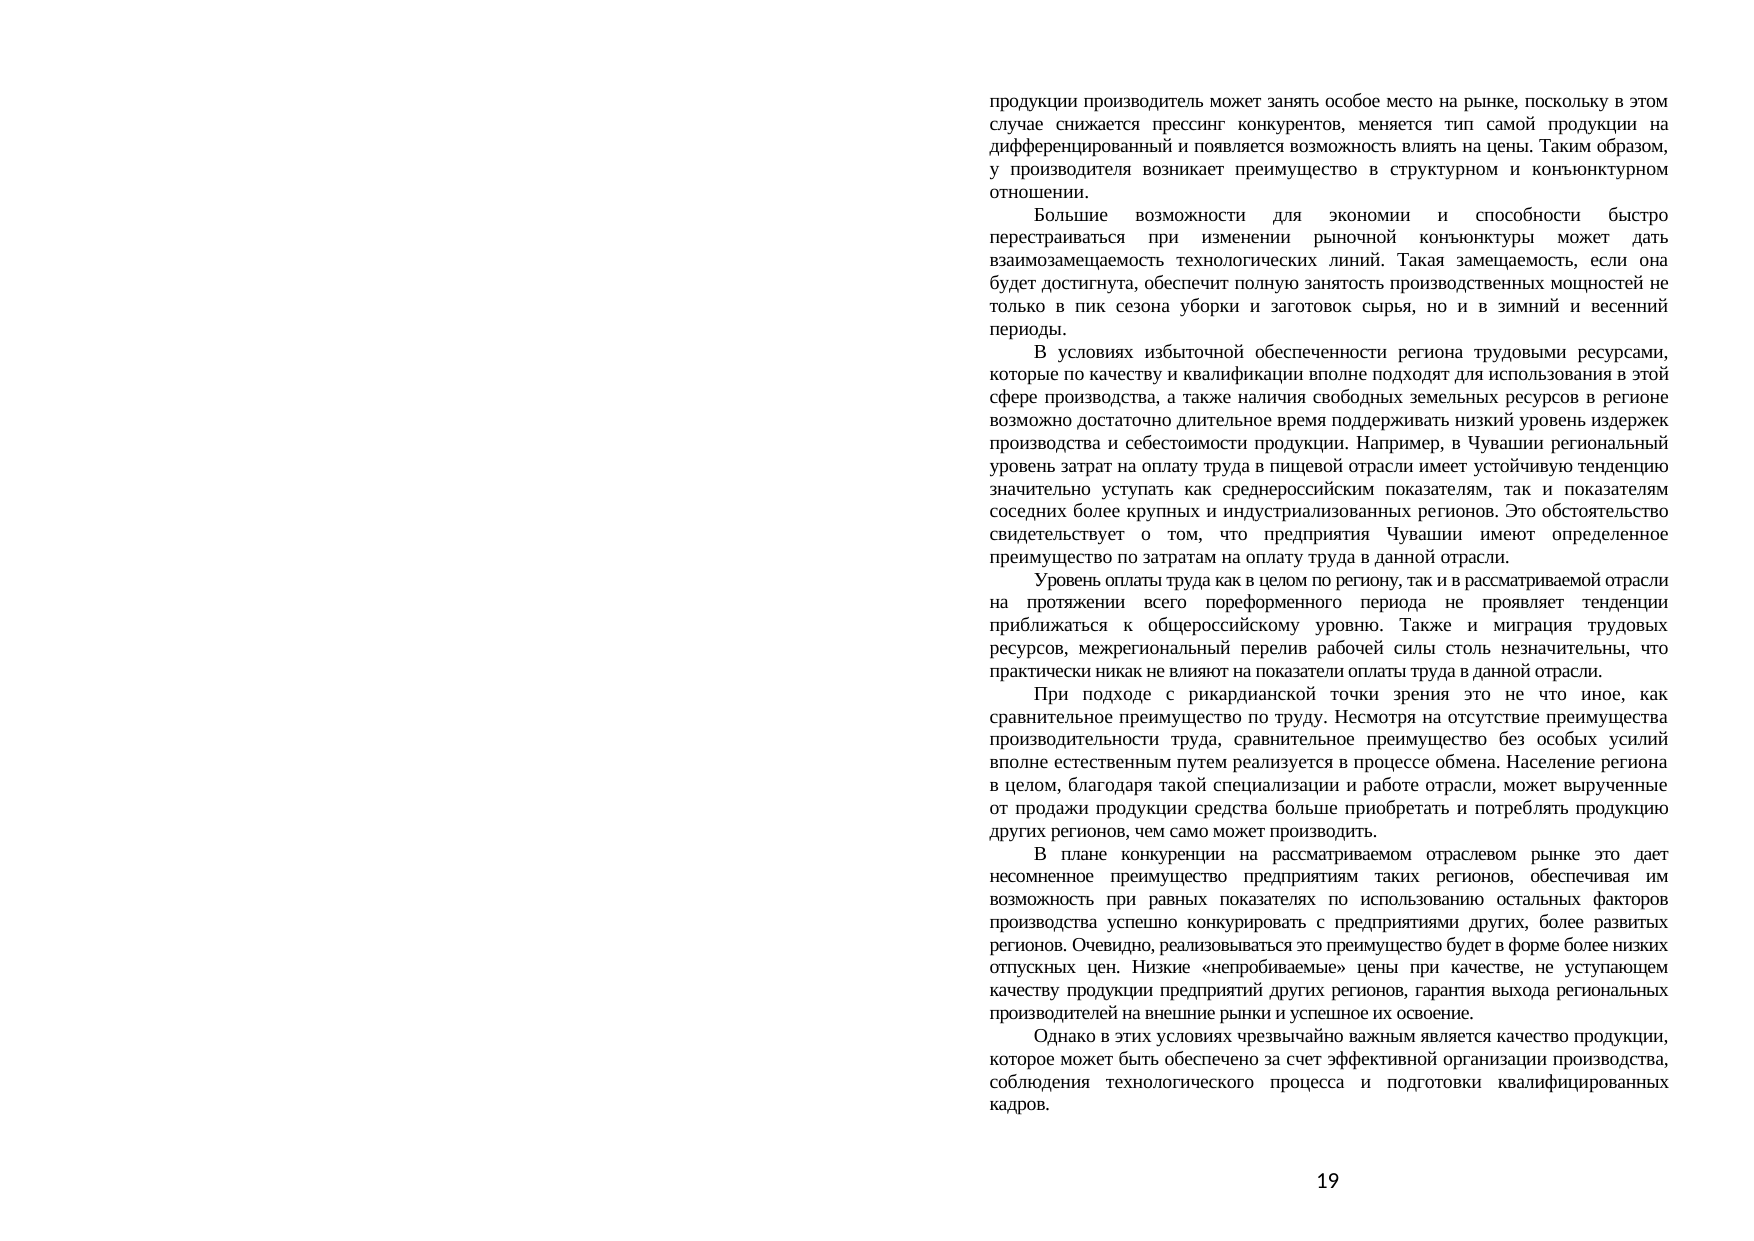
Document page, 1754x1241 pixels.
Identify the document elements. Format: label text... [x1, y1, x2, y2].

text Большие возможности для экономии и способности быстро перестраиваться при изменении рыночной конъюнктуры может дать взаимозамещаемость технологических линий. Такая замещаемость, если она будет достигнута, обеспечит полную занятость производственных мощностей не только в пик сезона уборки и заготовок сырья, но и в зимний и весенний периоды. [989, 203, 1669, 339]
text В плане конкуренции на рассматриваемом отраслевом рынке это дает несомненное преимущество предприятиям таких регионов, обеспечивая им возможность при равных показателях по использованию остальных факторов производства успешно конкурировать с предприятиями других, более развитых регионов. Очевидно, реализовываться это преимущество будет в форме более низких отпускных цен. Низкие «непробиваемые» цены при качестве, не уступающем качеству продукции предприятий других регионов, гарантия выхода региональных производителей на внешние рынки и успешное их освоение. [989, 841, 1669, 1024]
text Однако в этих условиях чрезвычайно важным является качество продукции, которое может быть обеспечено за счет эффективной организации производства, соблюдения технологического процесса и подготовки квалифицированных кадров. [989, 1024, 1669, 1115]
text В условиях избыточной обеспеченности региона трудовыми ресурсами, которые по качеству и квалификации вполне подходят для использования в этой сфере производства, а также наличия свободных земельных ресурсов в регионе возможно достаточно длительное время поддерживать низкий уровень издержек производства и себестоимости продукции. Например, в Чувашии региональный уровень затрат на оплату труда в пищевой отрасли имеет устойчивую тенденцию значительно уступать как среднероссийским показателям, так и показателям соседних более крупных и индустриализованных регионов. Это обстоятельство свидетельствует о том, что предприятия Чувашии имеют определенное преимущество по затратам на оплату труда в данной отрасли. [989, 339, 1669, 568]
text При подходе с рикардианской точки зрения это не что иное, как сравнительное преимущество по труду. Несмотря на отсутствие преимущества производительности труда, сравнительное преимущество без особых усилий вполне естественным путем реализуется в процессе обмена. Население региона в целом, благодаря такой специализации и работе отрасли, может вырученные от продажи продукции средства больше приобретать и потреблять продукцию других регионов, чем само может производить. [989, 682, 1669, 841]
text Уровень оплаты труда как в целом по региону, так и в рассматриваемой отрасли на протяжении всего пореформенного периода не проявляет тенденции приближаться к общероссийскому уровню. Также и миграция трудовых ресурсов, межрегиональный перелив рабочей силы столь незначительны, что практически никак не влияют на показатели оплаты труда в данной отрасли. [989, 568, 1669, 682]
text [989, 89, 1669, 203]
